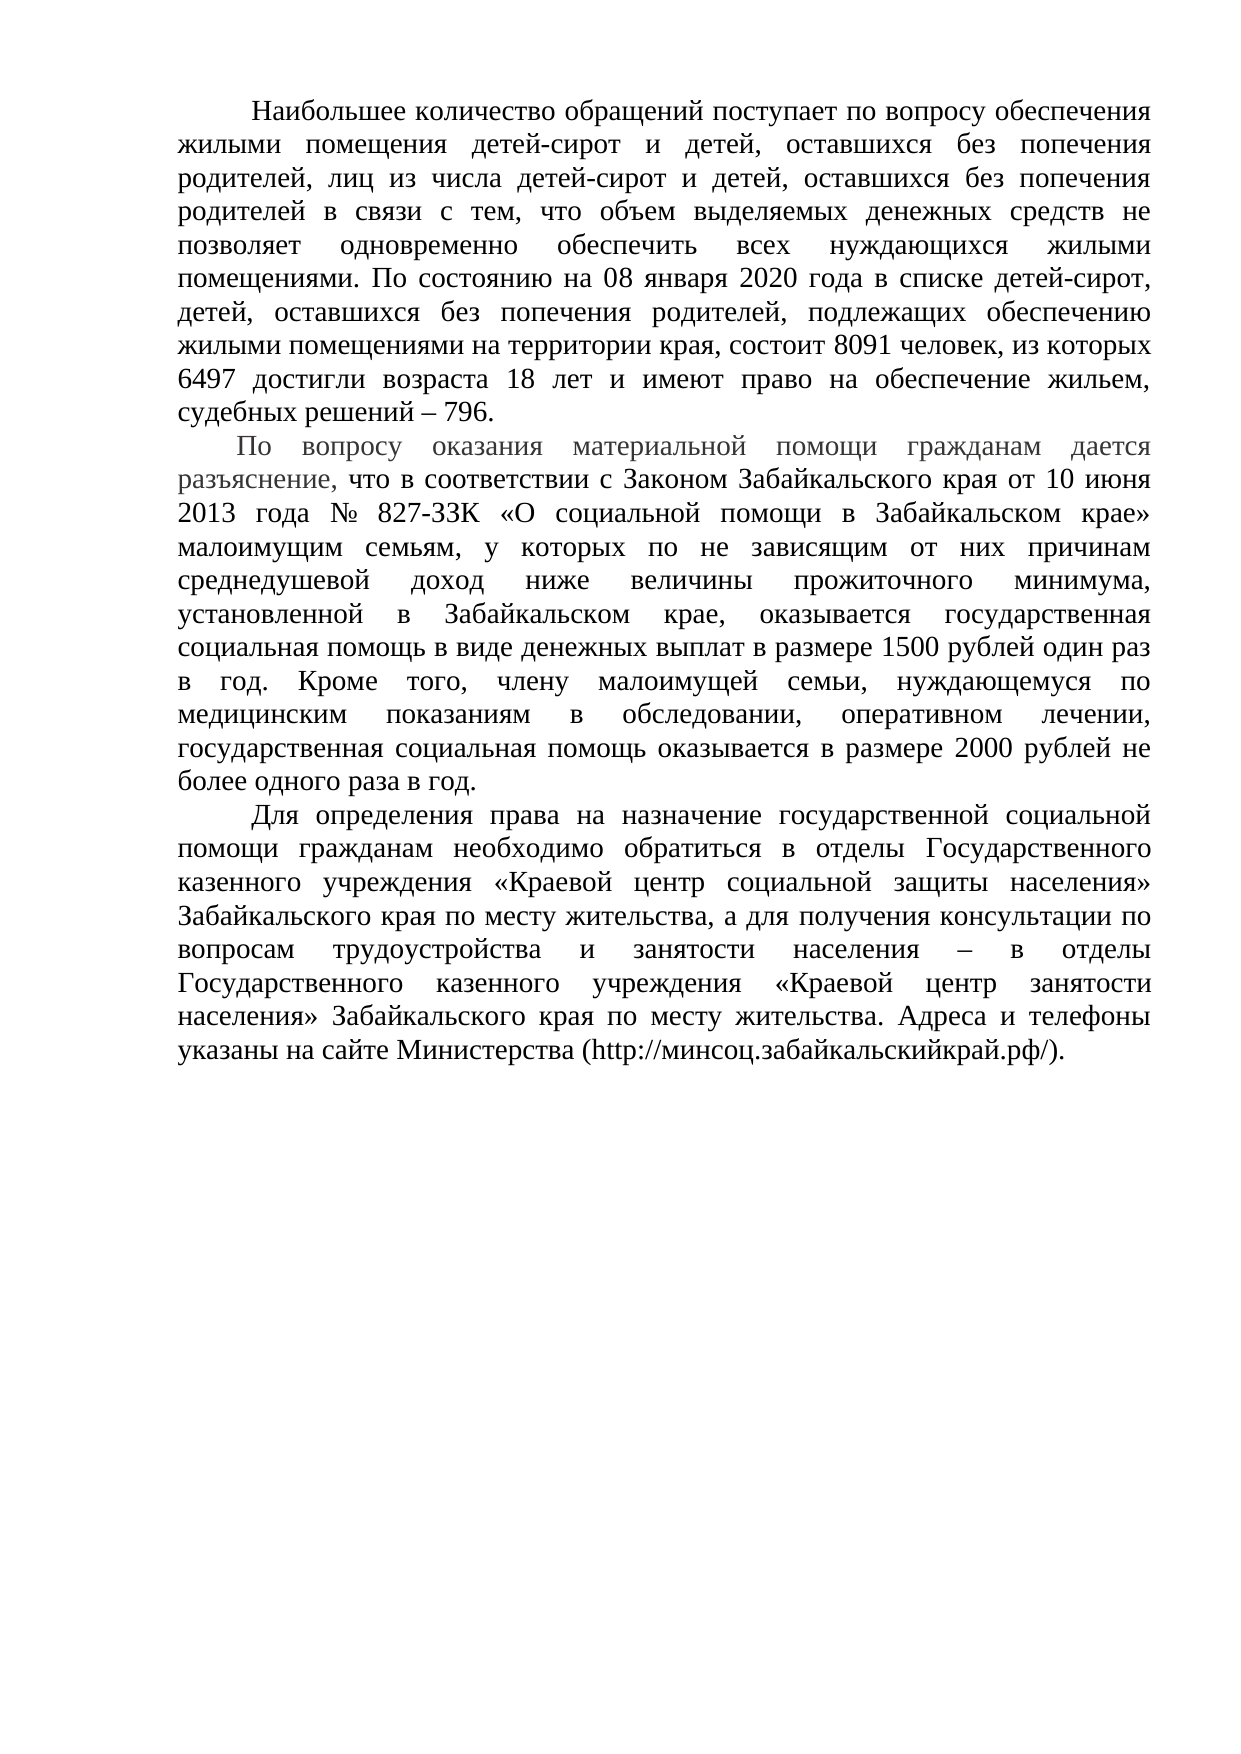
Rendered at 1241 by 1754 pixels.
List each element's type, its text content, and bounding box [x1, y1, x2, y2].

text Наибольшее количество обращений поступает по вопросу обеспечения жилыми помещения детей-сирот и детей, оставшихся без попечения родителей, лиц из числа детей-сирот и детей, оставшихся без попечения родителей в связи с тем, что объем выделяемых денежных средств не позволяет одновременно обеспечить всех нуждающихся жилыми помещениями. По состоянию на 08 января 2020 года в списке детей-сирот, детей, оставшихся без попечения родителей, подлежащих обеспечению жилыми помещениями на территории края, состоит 8091 человек, из которых 6497 достигли возраста 18 лет и имеют право на обеспечение жильем, судебных решений – 796. [177, 93, 1152, 428]
text Для определения права на назначение государственной социальной помощи гражданам необходимо обратиться в отделы Государственного казенного учреждения «Краевой центр социальной защиты населения» Забайкальского края по месту жительства, а для получения консультации по вопросам трудоустройства и занятости населения – в отделы Государственного казенного учреждения «Краевой центр занятости населения» Забайкальского края по месту жительства. Адреса и телефоны указаны на сайте Министерства (http://минсоц.забайкальскийкрай.рф/). [177, 797, 1152, 1065]
text По вопросу оказания материальной помощи гражданам дается разъяснение, что в соответствии с Законом Забайкальского края от 10 июня 2013 года № 827-ЗЗК «О социальной помощи в Забайкальском крае» малоимущим семьям, у которых по не зависящим от них причинам среднедушевой доход ниже величины прожиточного минимума, установленной в Забайкальском крае, оказывается государственная социальная помощь в виде денежных выплат в размере 1500 рублей один раз в год. Кроме того, члену малоимущей семьи, нуждающемуся по медицинским показаниям в обследовании, оперативном лечении, государственная социальная помощь оказывается в размере 2000 рублей не более одного раза в год. [177, 428, 1152, 797]
